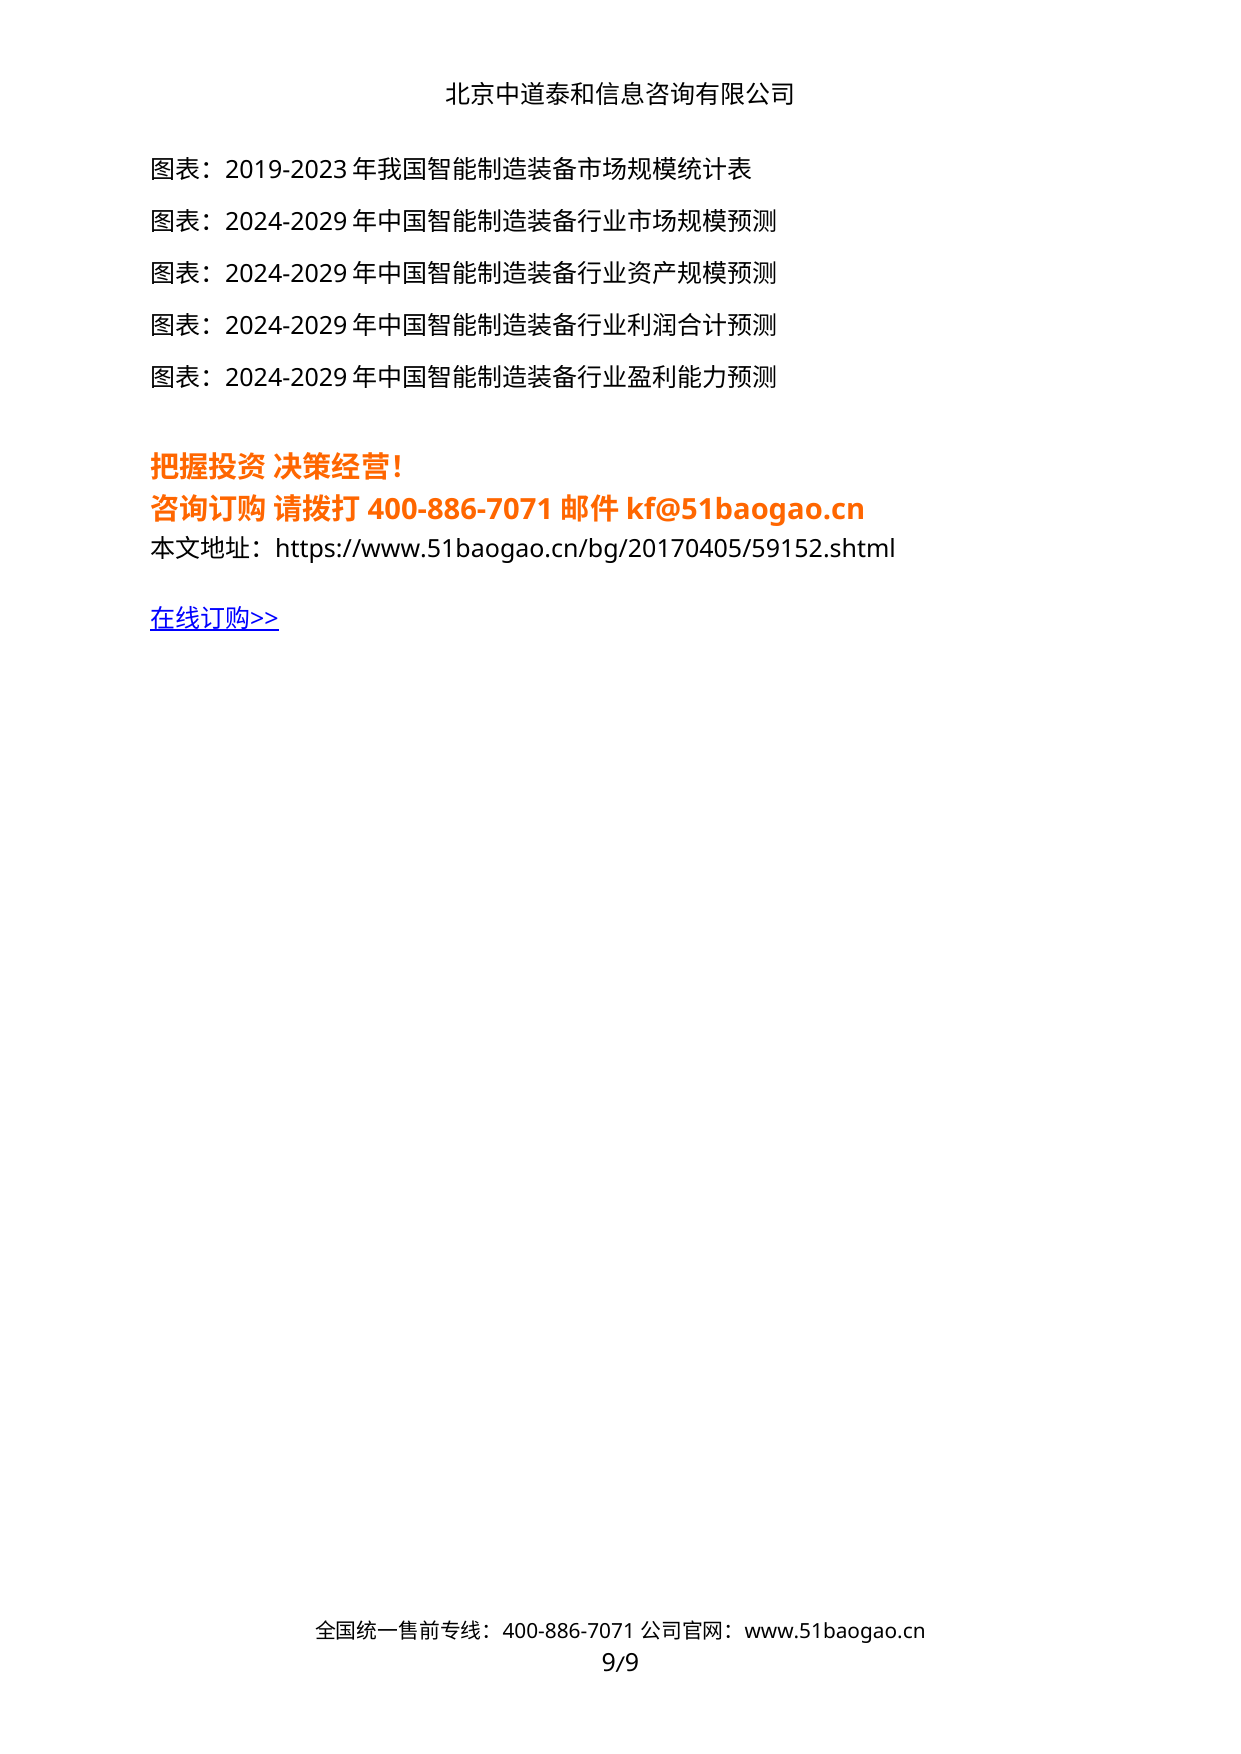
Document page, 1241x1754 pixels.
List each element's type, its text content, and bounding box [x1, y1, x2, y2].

text 图表：2024-2029年中国智能制造装备行业市场规模预测 [150, 202, 1090, 238]
text 图表：2024-2029年中国智能制造装备行业利润合计预测 [150, 306, 1090, 342]
text 图表：2024-2029年中国智能制造装备行业资产规模预测 [150, 254, 1090, 290]
text 在线订购>> [150, 564, 1090, 635]
text 把握投资 决策经营！咨询订购 请拨打 400-886-7071 邮件 kf@51baogao.cn本文地址：https://www.51baogao.cn/bg/20170405/59152.shtml [150, 409, 1090, 564]
text 图表：2019-2023年我国智能制造装备市场规模统计表 [150, 150, 1090, 186]
text 图表：2024-2029年中国智能制造装备行业盈利能力预测 [150, 357, 1090, 394]
